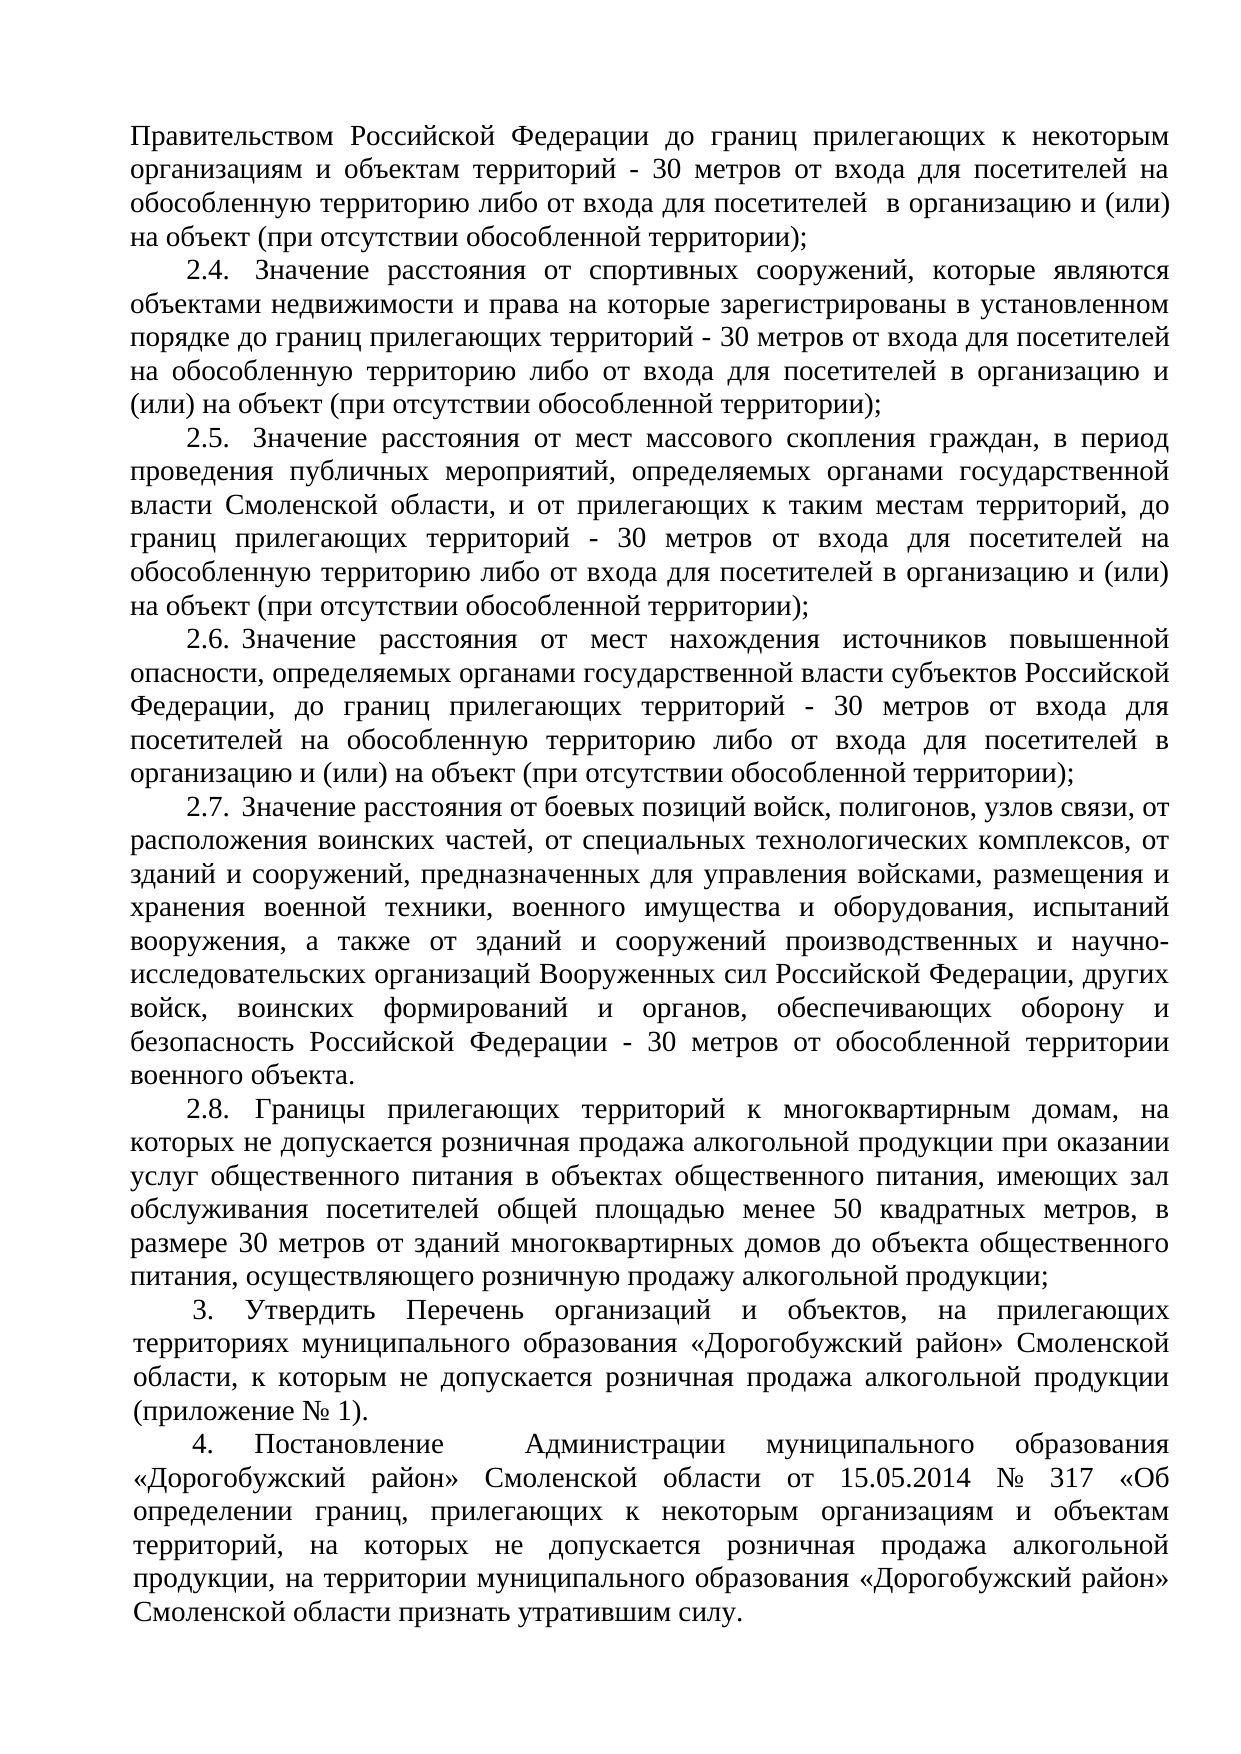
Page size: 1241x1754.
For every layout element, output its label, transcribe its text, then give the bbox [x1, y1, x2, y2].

list Значение расстояния от мест нахождения источников повышенной опасности, определяемых органами государственной власти субъектов Российской Федерации, до границ прилегающих территорий - 30 метров от входа для посетителей на обособленную территорию либо от входа для посетителей в организацию и (или) на объект (при отсутствии обособленной территории); [130, 621, 1170, 789]
list Границы прилегающих территорий к многоквартирным домам, на которых не допускается розничная продажа алкогольной продукции при оказании услуг общественного питания в объектах общественного питания, имеющих зал обслуживания посетителей общей площадью менее 50 квадратных метров, в размере 30 метров от зданий многоквартирных домов до объекта общественного питания, осуществляющего розничную продажу алкогольной продукции; [130, 1091, 1170, 1292]
text 3. Утвердить Перечень организаций и объектов, на прилегающих территориях муниципального образования «Дорогобужский район» Смоленской области, к которым не допускается розничная продажа алкогольной продукции (приложение № 1). [133, 1292, 1170, 1426]
list Значение расстояния от спортивных сооружений, которые являются объектами недвижимости и права на которые зарегистрированы в установленном порядке до границ прилегающих территорий - 30 метров от входа для посетителей на обособленную территорию либо от входа для посетителей в организацию и (или) на объект (при отсутствии обособленной территории); [130, 252, 1170, 420]
list Значение расстояния от боевых позиций войск, полигонов, узлов связи, от расположения воинских частей, от специальных технологических комплексов, от зданий и сооружений, предназначенных для управления войсками, размещения и хранения военной техники, военного имущества и оборудования, испытаний вооружения, а также от зданий и сооружений производственных и научно-исследовательских организаций Вооруженных сил Российской Федерации, других войск, воинских формирований и органов, обеспечивающих оборону и безопасность Российской Федерации - 30 метров от обособленной территории военного объекта. [130, 789, 1170, 1091]
list Значение расстояния от мест массового скопления граждан, в период проведения публичных мероприятий, определяемых органами государственной власти Смоленской области, и от прилегающих к таким местам территорий, до границ прилегающих территорий - 30 метров от входа для посетителей на обособленную территорию либо от входа для посетителей в организацию и (или) на объект (при отсутствии обособленной территории); [130, 420, 1170, 621]
list 4. Постановление Администрации муниципального образования «Дорогобужский район» Смоленской области от 15.05.2014 № 317 «Об определении границ, прилегающих к некоторым организациям и объектам территорий, на которых не допускается розничная продажа алкогольной продукции, на территории муниципального образования «Дорогобужский район» Смоленской области признать утратившим силу. [133, 1426, 1170, 1627]
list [130, 118, 1170, 252]
